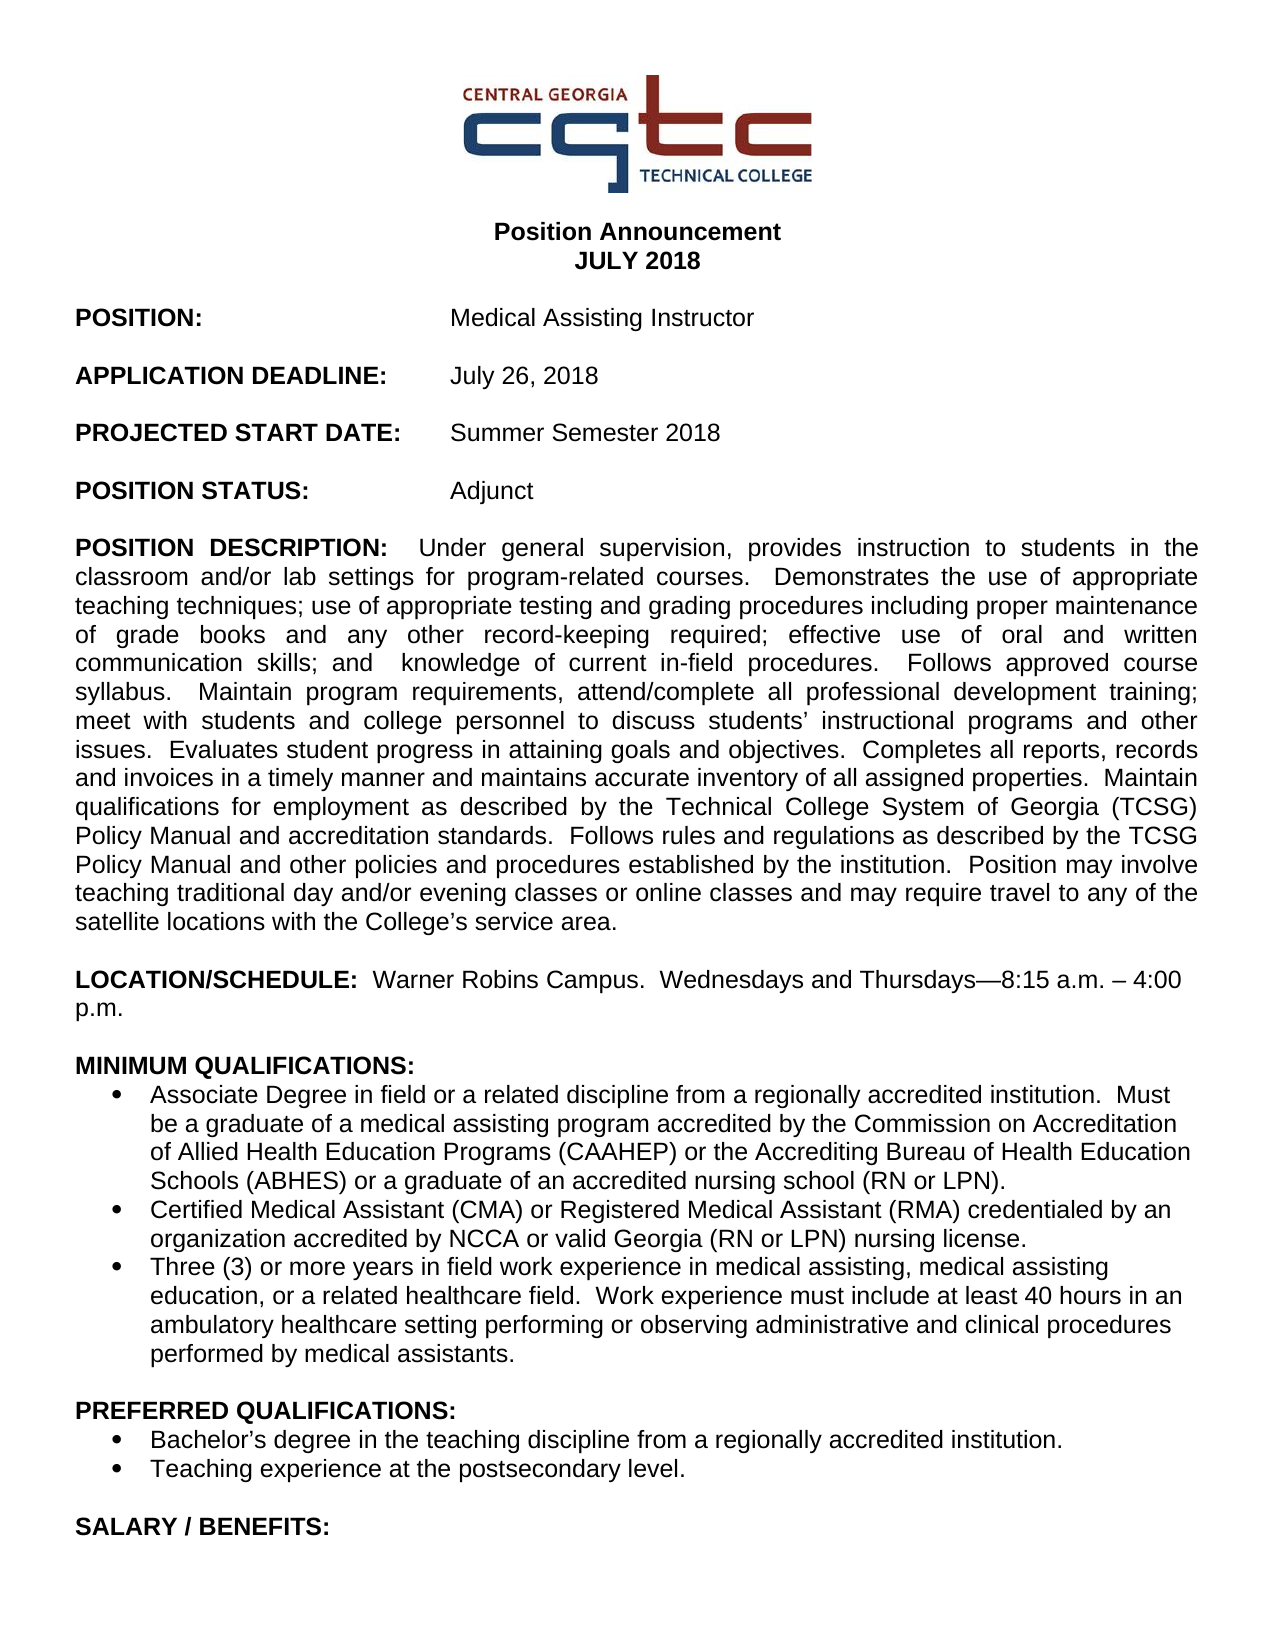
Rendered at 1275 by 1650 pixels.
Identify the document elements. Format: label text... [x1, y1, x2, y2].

list Teaching experience at the postsecondary level. [112, 1454, 1200, 1483]
list Certified Medical Assistant (CMA) or Registered Medical Assistant (RMA) credentialed by an organization accredited by NCCA or valid Georgia (RN or LPN) nursing license. [112, 1195, 1200, 1252]
text POSITION: Medical Assisting Instructor [75, 303, 1200, 332]
list Associate Degree in field or a related discipline from a regionally accredited institution. Must be a graduate of a medical assisting program accredited by the Commission on Accreditation of Allied Health Education Programs (CAAHEP) or the Accrediting Bureau of Health Education Schools (ABHES) or a graduate of an accredited nursing school (RN or LPN). [112, 1080, 1200, 1195]
text Position Announcement [75, 217, 1200, 246]
list Bachelor’s degree in the teaching discipline from a regionally accredited institution. [112, 1425, 1200, 1454]
text SALARY / BENEFITS: [75, 1511, 1200, 1540]
text PREFERRED QUALIFICATIONS: [75, 1396, 1200, 1425]
text MINIMUM QUALIFICATIONS: [75, 1051, 1200, 1080]
text POSITION STATUS: Adjunct [75, 476, 1200, 505]
list Three (3) or more years in field work experience in medical assisting, medical assisting education, or a related healthcare field. Work experience must include at least 40 hours in an ambulatory healthcare setting performing or observing administrative and clinical procedures performed by medical assistants. [112, 1252, 1200, 1367]
picture [463, 75, 812, 193]
text LOCATION/SCHEDULE: Warner Robins Campus. Wednesdays and Thursdays—8:15 a.m. – 4:00 p.m. [75, 965, 1200, 1022]
text APPLICATION DEADLINE: July 26, 2018 [75, 361, 1200, 390]
text PROJECTED START DATE: Summer Semester 2018 [75, 418, 1200, 447]
text JULY 2018 [75, 246, 1200, 275]
text POSITION DESCRIPTION: Under general supervision, provides instruction to students in the classroom and/or lab settings for program-related courses. Demonstrates the use of appropriate teaching techniques; use of appropriate testing and grading procedures including proper maintenance of grade books and any other record-keeping required; effective use of oral and written communication skills; and knowledge of current in-field procedures. Follows approved course syllabus. Maintain program requirements, attend/complete all professional development training; meet with students and college personnel to discuss students’ instructional programs and other issues. Evaluates student progress in attaining goals and objectives. Completes all reports, records and invoices in a timely manner and maintains accurate inventory of all assigned properties. Maintain qualifications for employment as described by the Technical College System of Georgia (TCSG) Policy Manual and accreditation standards. Follows rules and regulations as described by the TCSG Policy Manual and other policies and procedures established by the institution. Position may involve teaching traditional day and/or evening classes or online classes and may require travel to any of the satellite locations with the College’s service area. [75, 533, 1200, 936]
